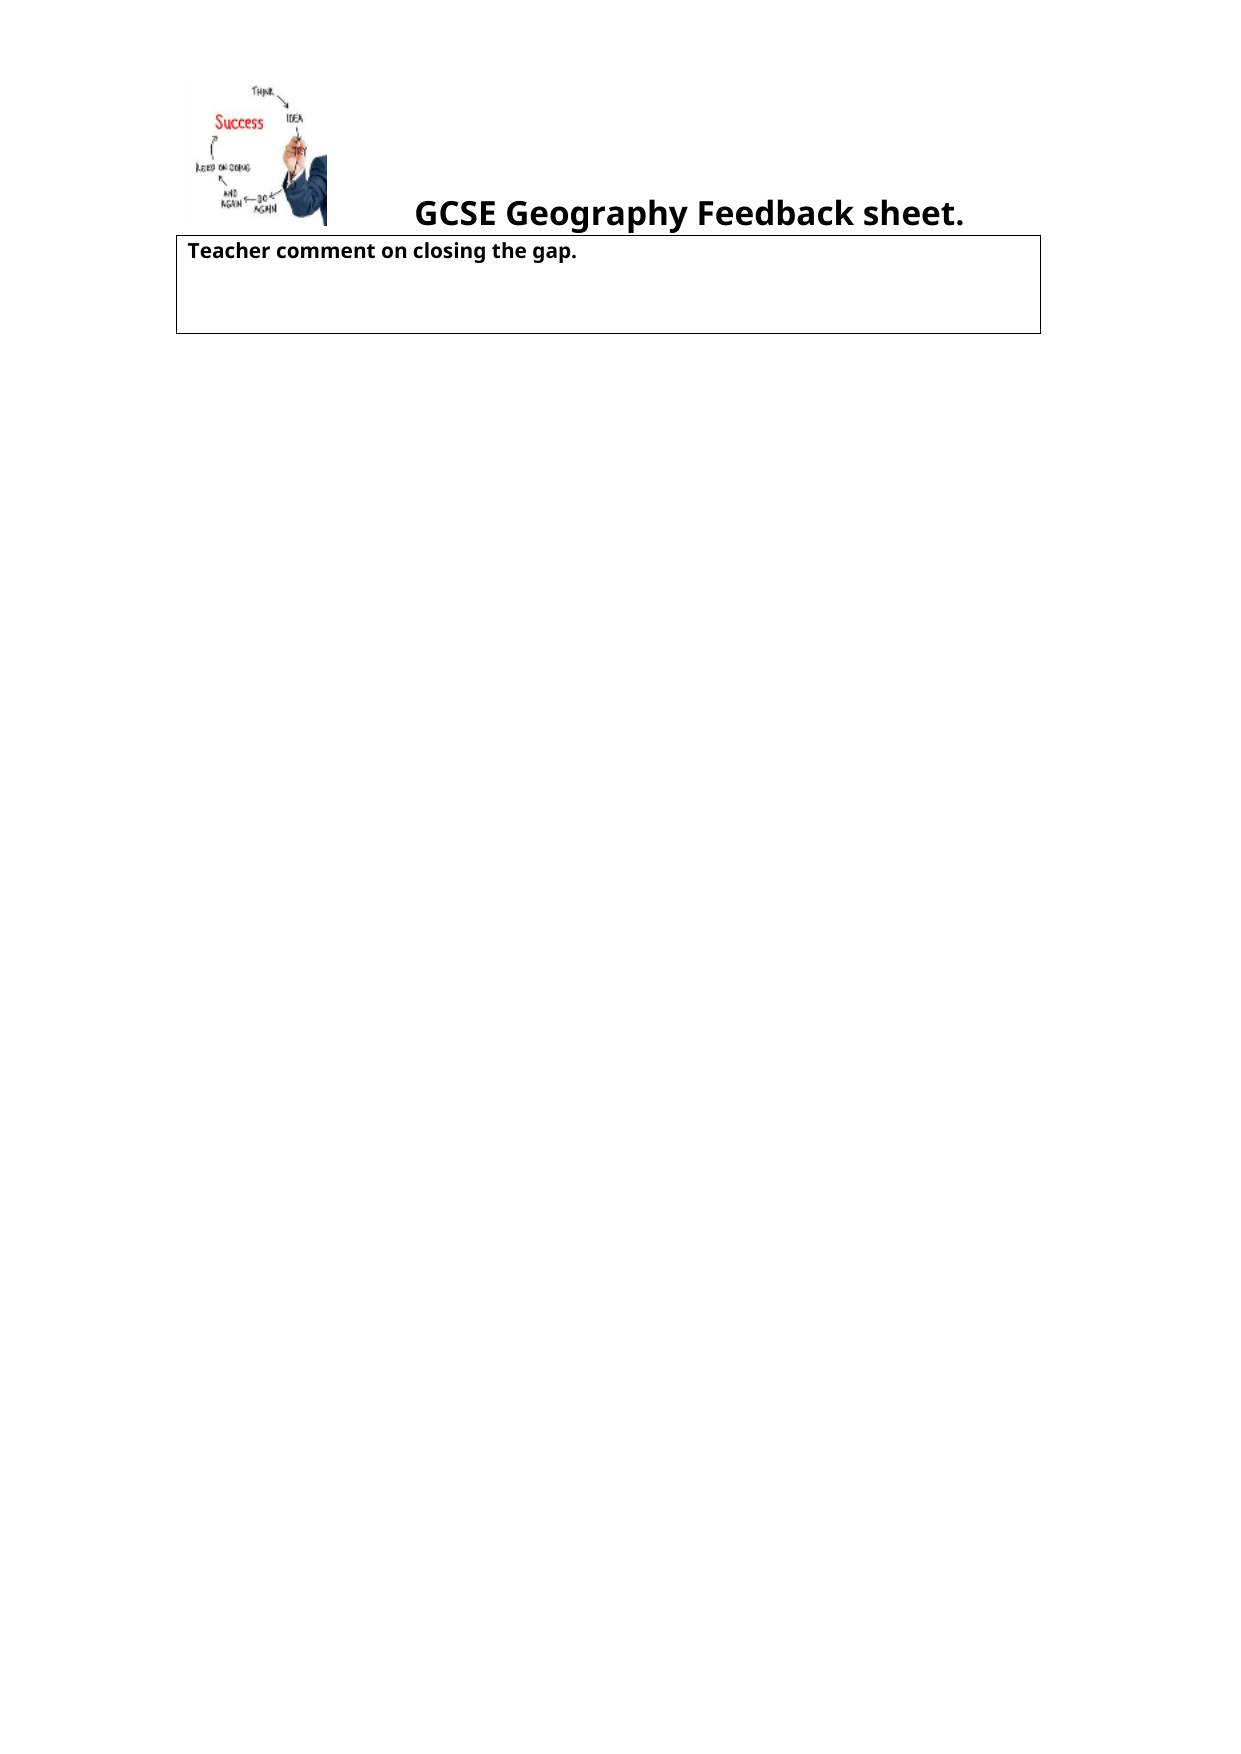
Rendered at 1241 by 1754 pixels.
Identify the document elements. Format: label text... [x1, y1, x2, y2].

picture [187, 73, 327, 226]
table_cell Teacher comment on closing the gap. [177, 236, 1040, 333]
